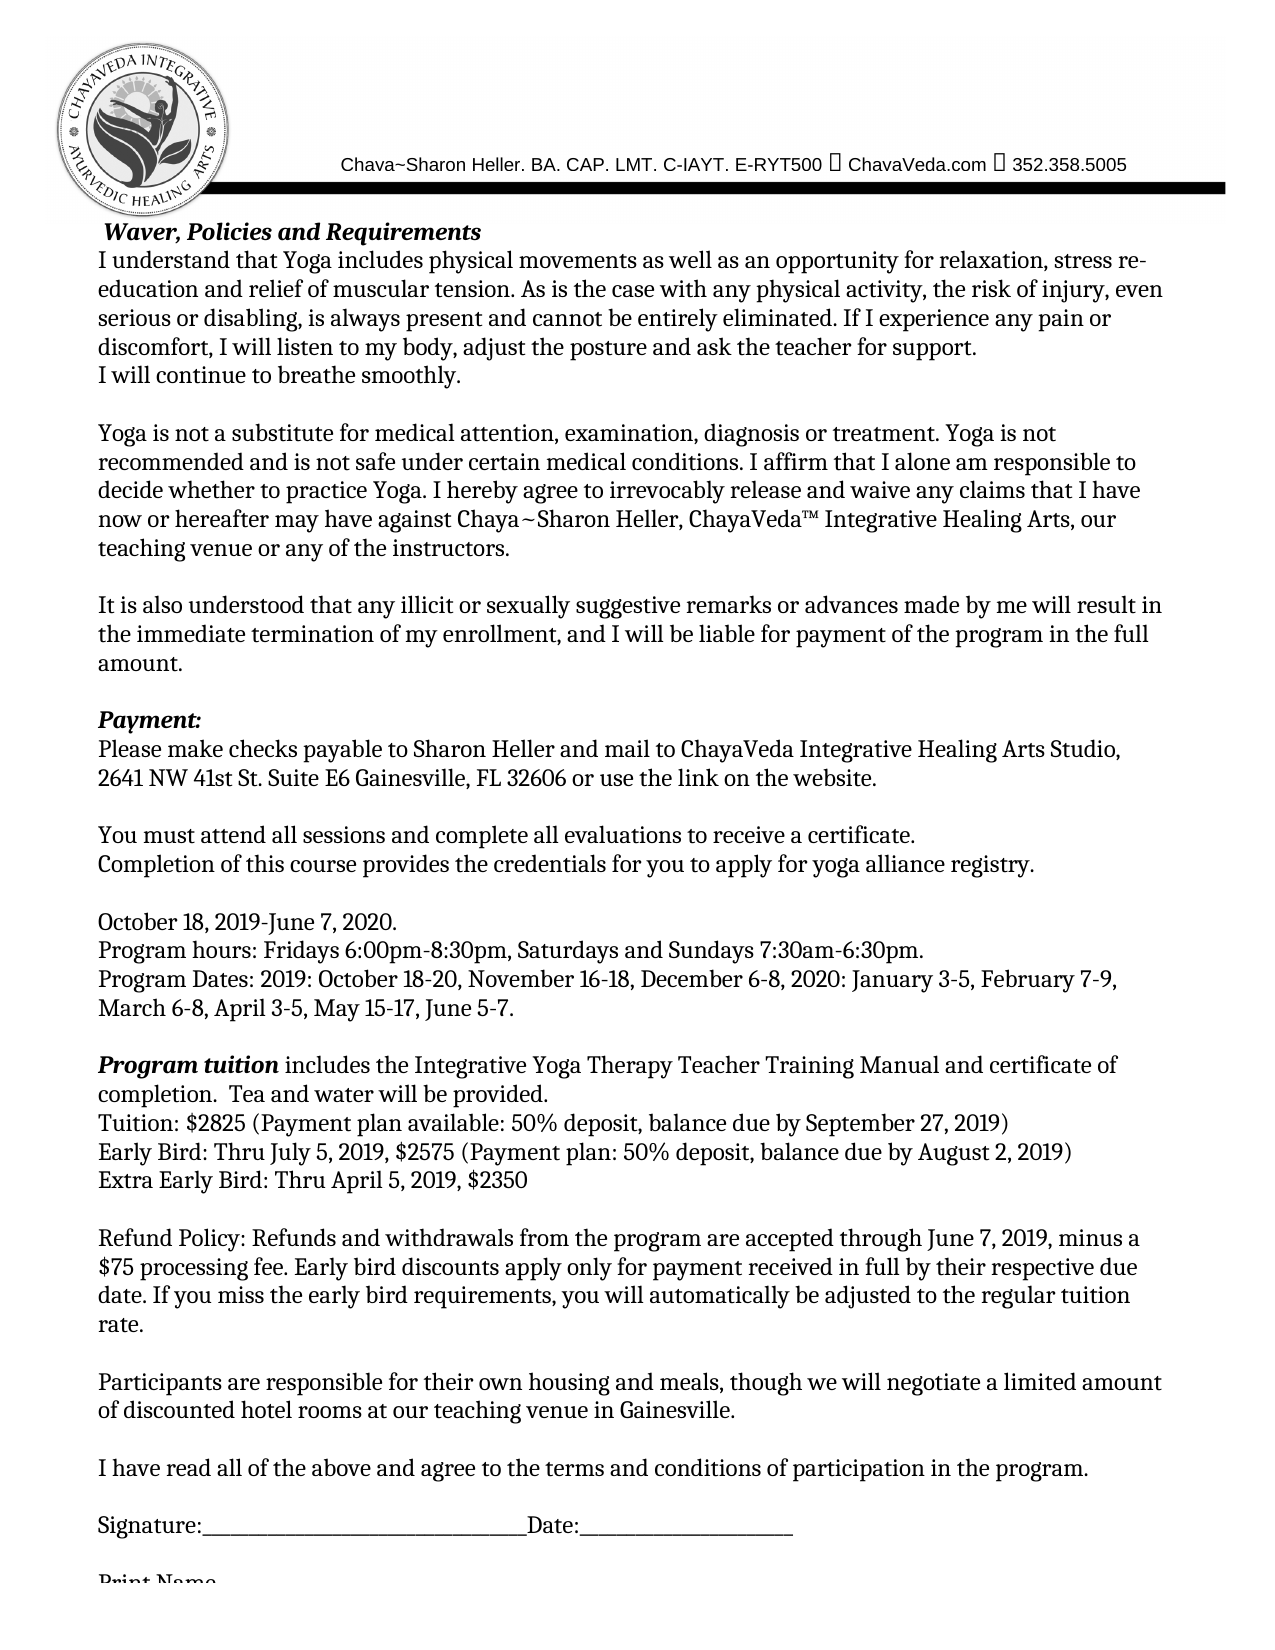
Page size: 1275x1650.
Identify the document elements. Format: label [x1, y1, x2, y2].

picture [45, 36, 1227, 224]
